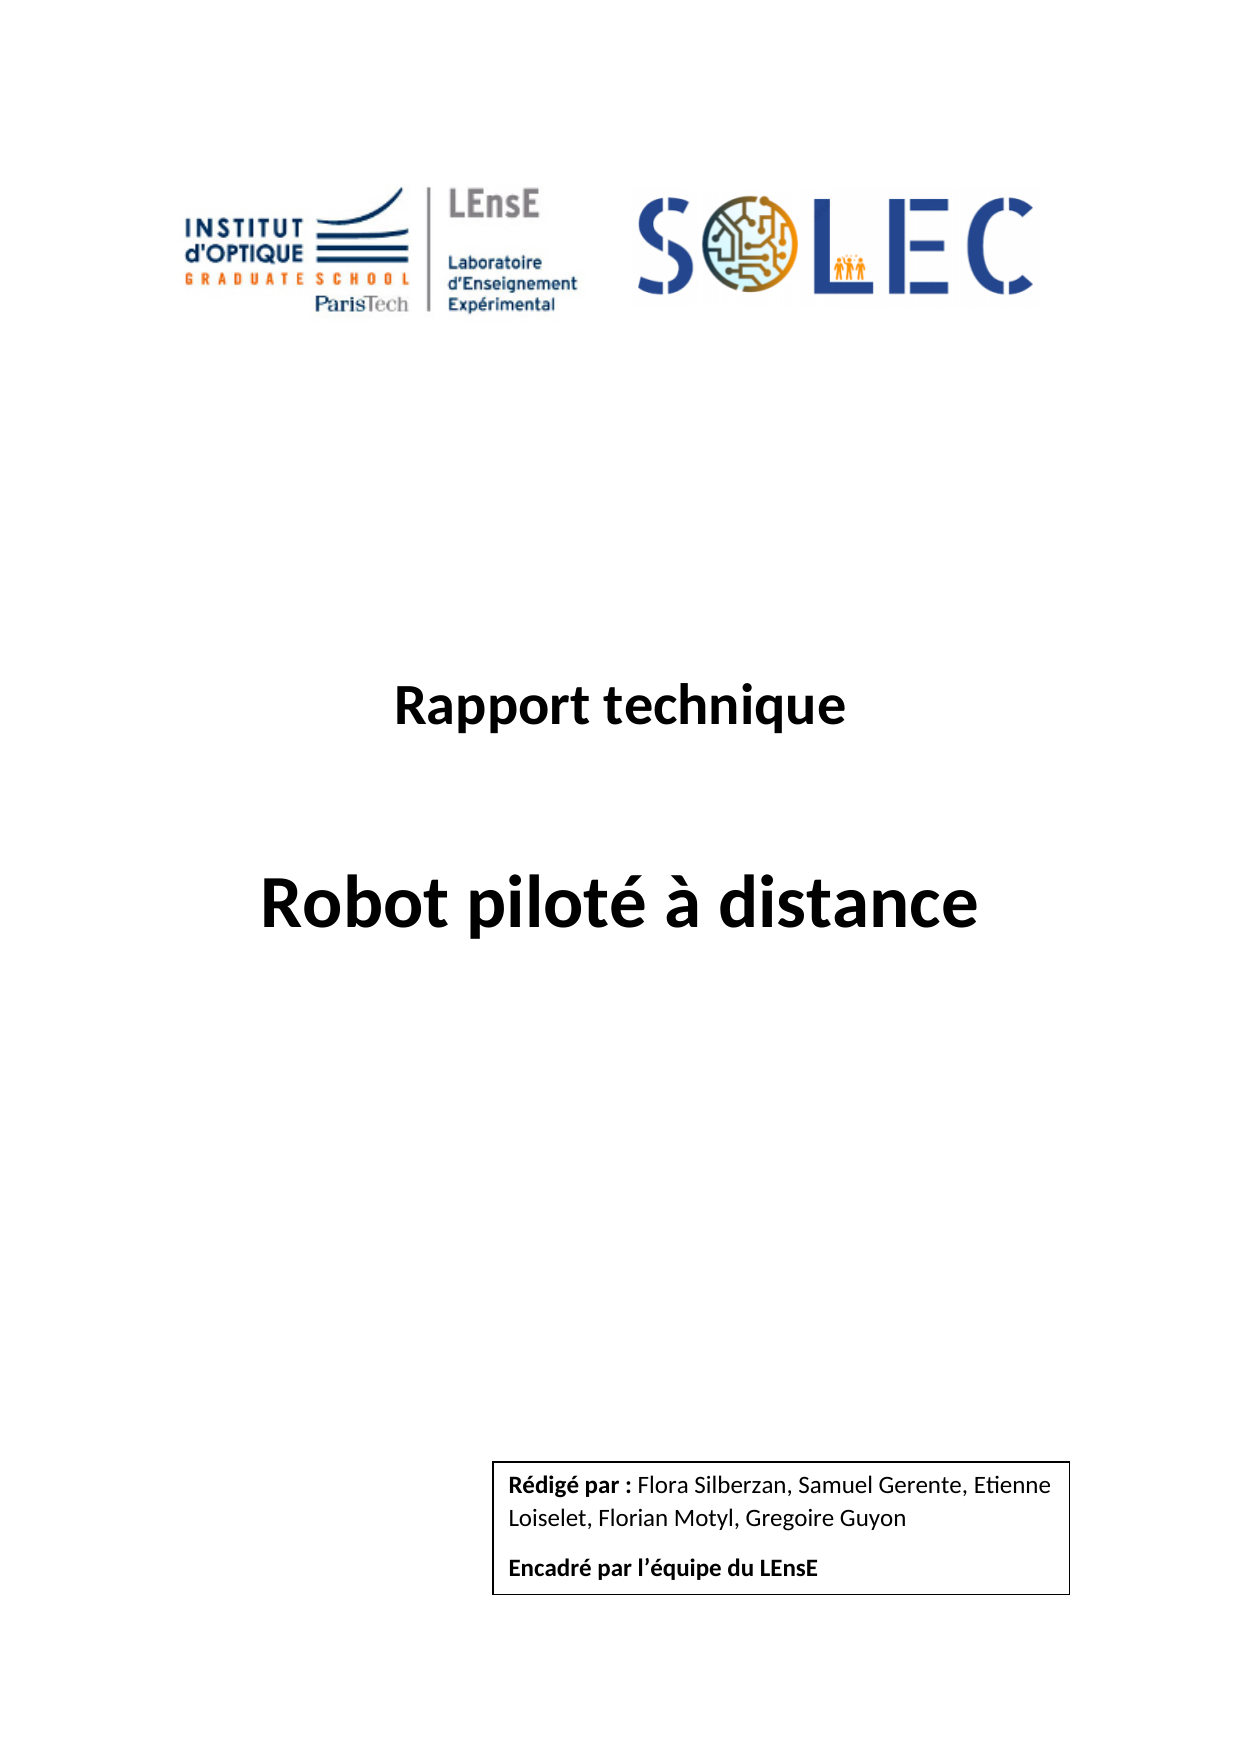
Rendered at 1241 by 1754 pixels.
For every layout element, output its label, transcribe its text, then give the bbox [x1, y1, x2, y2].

picture [147, 147, 617, 340]
text Robot piloté à distance [148, 855, 1093, 947]
text Rapport technique [148, 668, 1093, 739]
picture [630, 187, 1041, 308]
